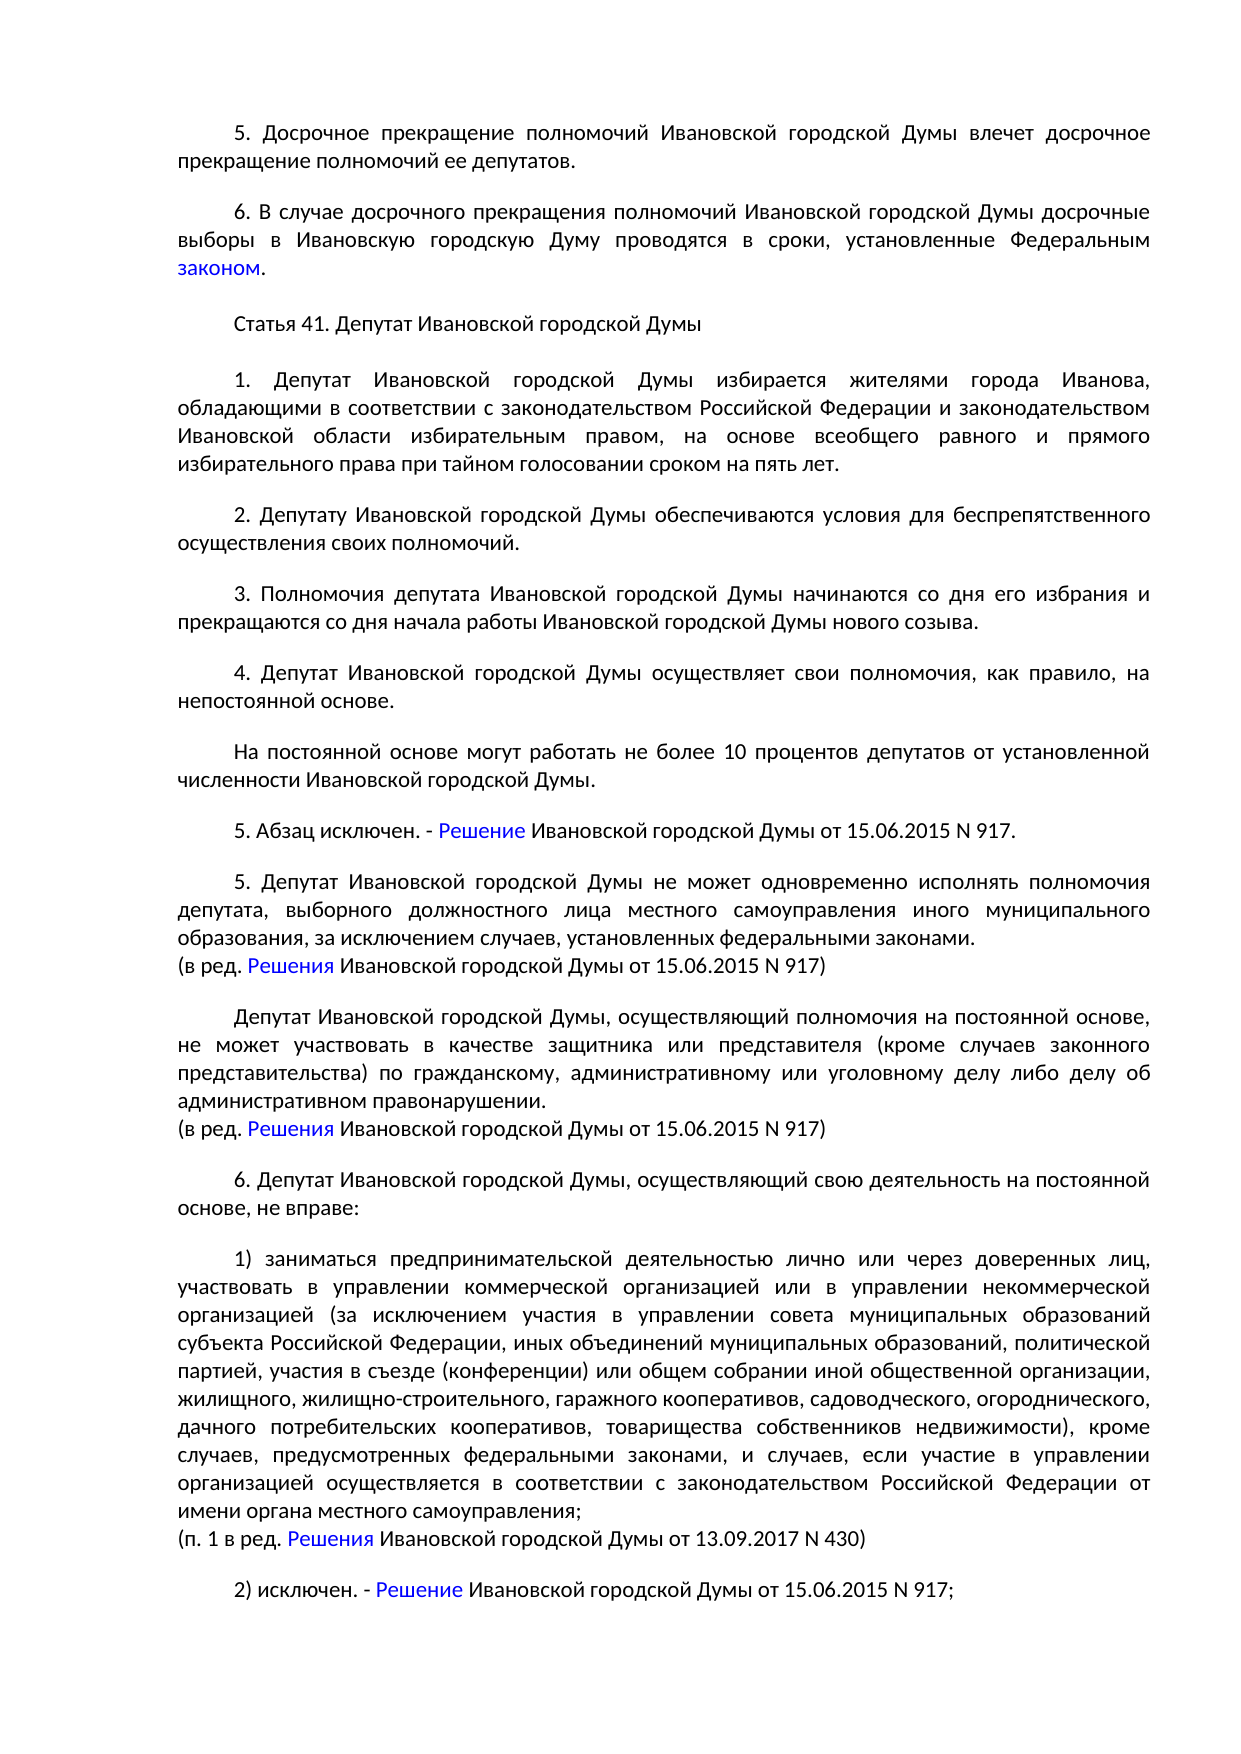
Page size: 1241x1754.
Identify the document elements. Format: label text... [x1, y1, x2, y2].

text (п. 1 в ред. Решения Ивановской городской Думы от 13.09.2017 N 430) [177, 1524, 1152, 1552]
text 5. Абзац исключен. - Решение Ивановской городской Думы от 15.06.2015 N 917. [177, 816, 1152, 844]
text 2) исключен. - Решение Ивановской городской Думы от 15.06.2015 N 917; [177, 1575, 1152, 1603]
text 5. Депутат Ивановской городской Думы не может одновременно исполнять полномочия депутата, выборного должностного лица местного самоуправления иного муниципального образования, за исключением случаев, установленных федеральными законами. [177, 867, 1152, 951]
text 6. В случае досрочного прекращения полномочий Ивановской городской Думы досрочные выборы в Ивановскую городскую Думу проводятся в сроки, установленные Федеральным законом. [177, 197, 1152, 281]
text 6. Депутат Ивановской городской Думы, осуществляющий свою деятельность на постоянной основе, не вправе: [177, 1165, 1152, 1221]
text На постоянной основе могут работать не более 10 процентов депутатов от установленной численности Ивановской городской Думы. [177, 737, 1152, 793]
text 3. Полномочия депутата Ивановской городской Думы начинаются со дня его избрания и прекращаются со дня начала работы Ивановской городской Думы нового созыва. [177, 579, 1152, 635]
text 2. Депутату Ивановской городской Думы обеспечиваются условия для беспрепятственного осуществления своих полномочий. [177, 500, 1152, 556]
text Депутат Ивановской городской Думы, осуществляющий полномочия на постоянной основе, не может участвовать в качестве защитника или представителя (кроме случаев законного представительства) по гражданскому, административному или уголовному делу либо делу об административном правонарушении. [177, 1002, 1152, 1114]
text (в ред. Решения Ивановской городской Думы от 15.06.2015 N 917) [177, 951, 1152, 979]
text (в ред. Решения Ивановской городской Думы от 15.06.2015 N 917) [177, 1114, 1152, 1142]
text 4. Депутат Ивановской городской Думы осуществляет свои полномочия, как правило, на непостоянной основе. [177, 658, 1152, 714]
text 5. Досрочное прекращение полномочий Ивановской городской Думы влечет досрочное прекращение полномочий ее депутатов. [177, 118, 1152, 174]
text 1. Депутат Ивановской городской Думы избирается жителями города Иванова, обладающими в соответствии с законодательством Российской Федерации и законодательством Ивановской области избирательным правом, на основе всеобщего равного и прямого избирательного права при тайном голосовании сроком на пять лет. [177, 365, 1152, 477]
text 1) заниматься предпринимательской деятельностью лично или через доверенных лиц, участвовать в управлении коммерческой организацией или в управлении некоммерческой организацией (за исключением участия в управлении совета муниципальных образований субъекта Российской Федерации, иных объединений муниципальных образований, политической партией, участия в съезде (конференции) или общем собрании иной общественной организации, жилищного, жилищно-строительного, гаражного кооперативов, садоводческого, огороднического, дачного потребительских кооперативов, товарищества собственников недвижимости), кроме случаев, предусмотренных федеральными законами, и случаев, если участие в управлении организацией осуществляется в соответствии с законодательством Российской Федерации от имени органа местного самоуправления; [177, 1244, 1152, 1524]
text Статья 41. Депутат Ивановской городской Думы [177, 309, 1152, 337]
